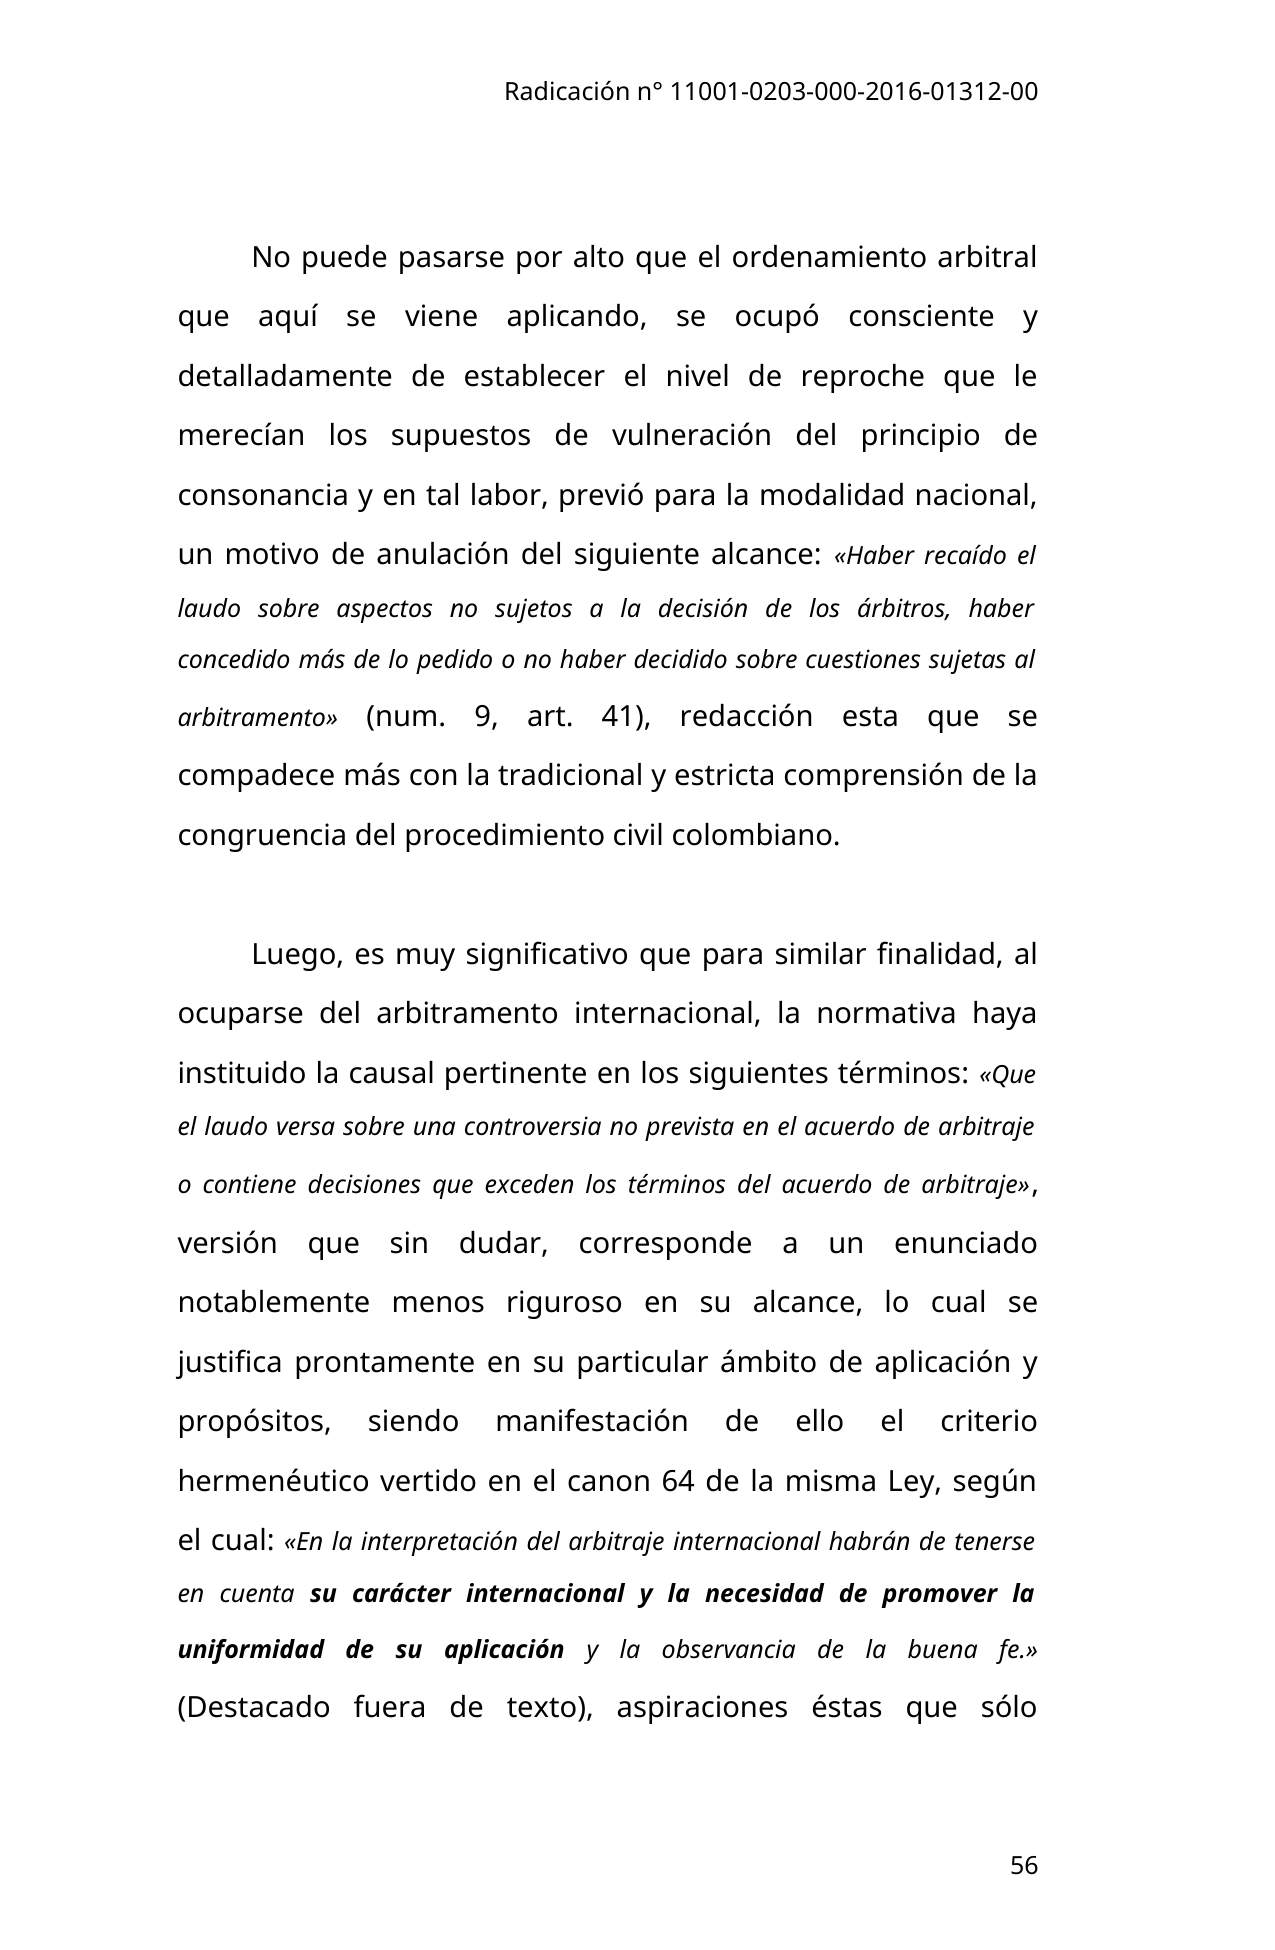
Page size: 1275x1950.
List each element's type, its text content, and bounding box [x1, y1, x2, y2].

text No puede pasarse por alto que el ordenamiento arbitral que aquí se viene aplicando, se ocupó consciente y detalladamente de establecer el nivel de reproche que le merecían los supuestos de vulneración del principio de consonancia y en tal labor, previó para la modalidad nacional, un motivo de anulación del siguiente alcance: «Haber recaído el laudo sobre aspectos no sujetos a la decisión de los árbitros, haber concedido más de lo pedido o no haber decidido sobre cuestiones sujetas al arbitramento» (num. 9, art. 41), redacción esta que se compadece más con la tradicional y estricta comprensión de la congruencia del procedimiento civil colombiano. [177, 236, 1039, 854]
